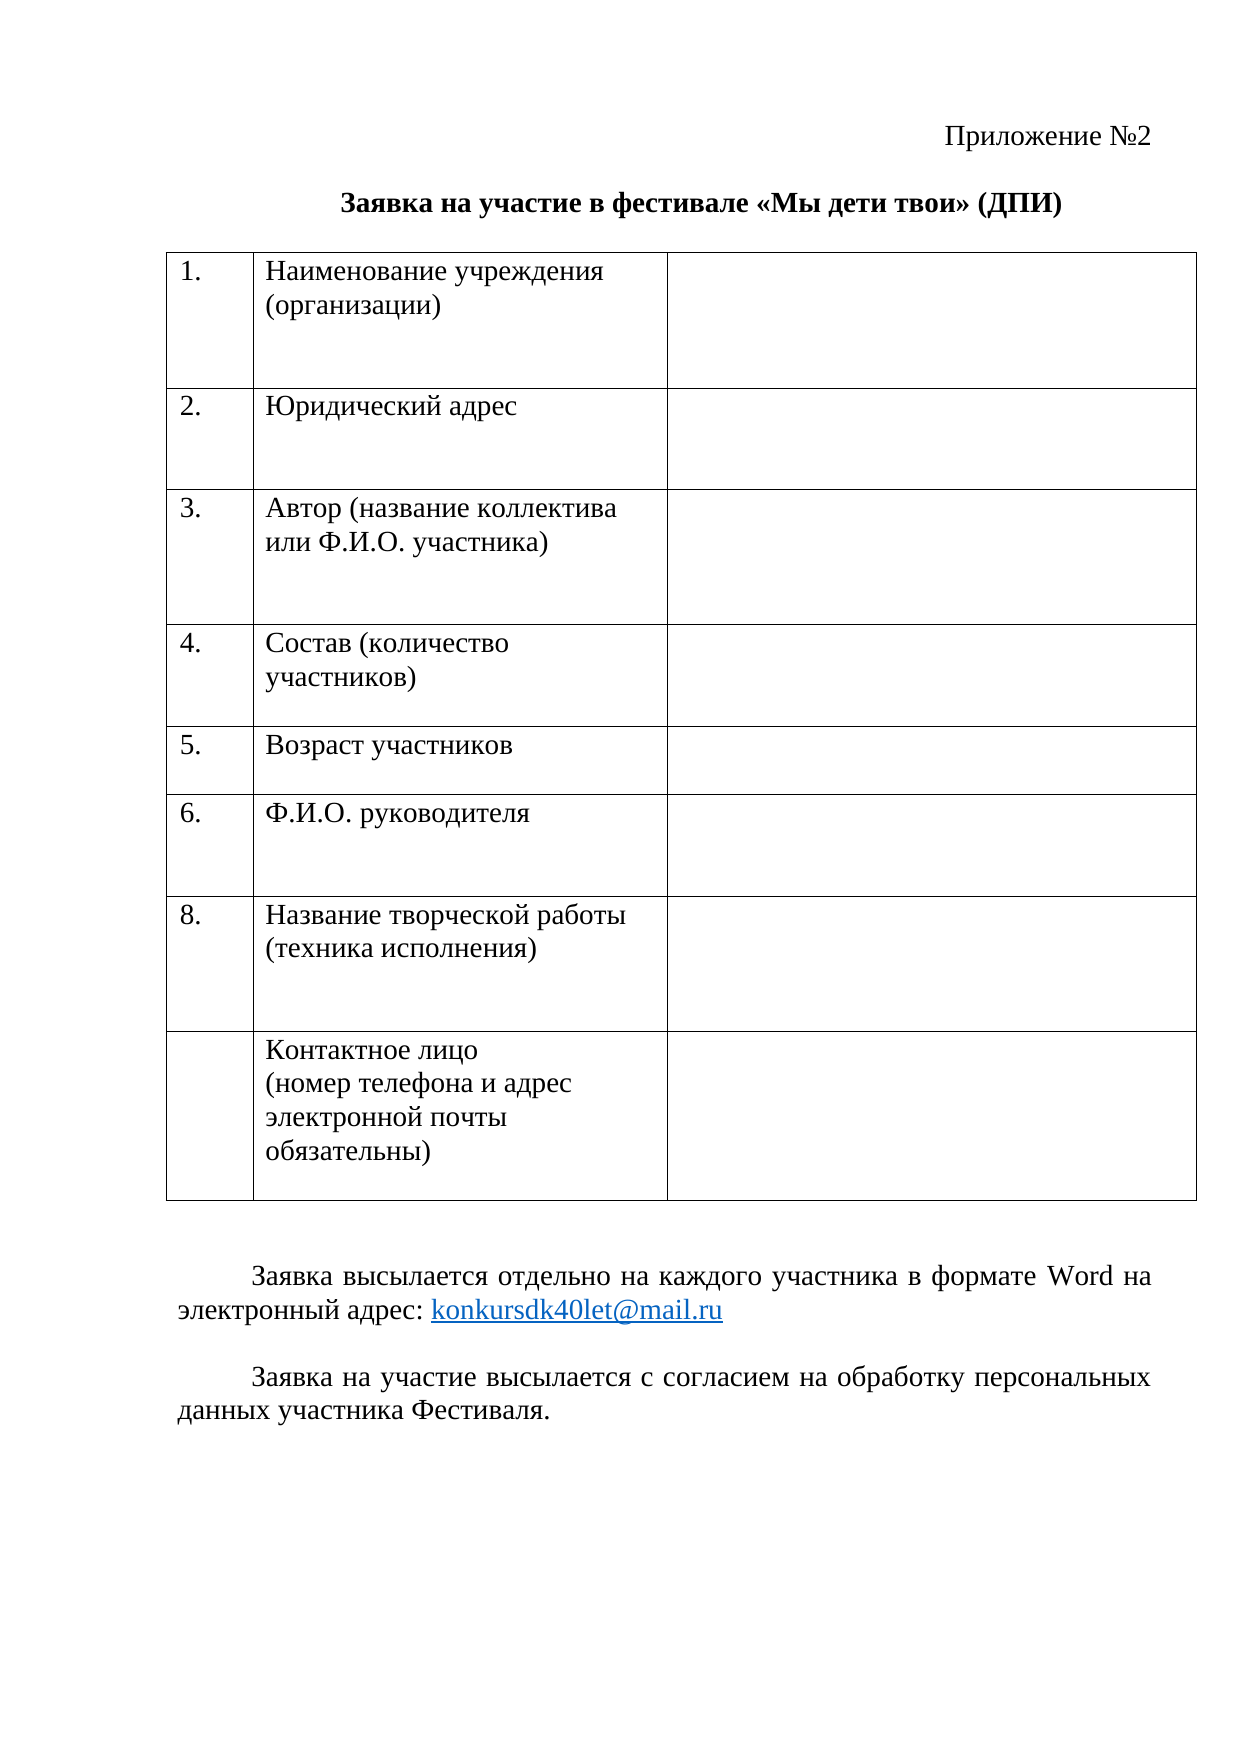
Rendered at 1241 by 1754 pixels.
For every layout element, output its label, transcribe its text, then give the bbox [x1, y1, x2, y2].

table_header [668, 253, 1196, 387]
text Заявка на участие высылается с согласием на обработку персональных данных участника Фестиваля. [177, 1359, 1152, 1426]
table_cell [668, 727, 1196, 794]
table_cell 3. [167, 490, 253, 624]
table_cell Название творческой работы (техника исполнения) [254, 897, 667, 1031]
table_cell [668, 897, 1196, 1031]
text Заявка высылается отдельно на каждого участника в формате Word на электронный адрес: konkursdk40let@mail.ru [177, 1258, 1152, 1325]
text Приложение №2 [177, 118, 1152, 152]
table_cell 6. [167, 795, 253, 896]
table_cell [668, 490, 1196, 624]
table_header 1. [167, 253, 253, 387]
table_cell [668, 1032, 1196, 1200]
table_cell Автор (название коллектива или Ф.И.О. участника) [254, 490, 667, 624]
table_cell Состав (количество участников) [254, 625, 667, 726]
table_cell 4. [167, 625, 253, 726]
table_cell [668, 625, 1196, 726]
table_cell Ф.И.О. руководителя [254, 795, 667, 896]
table_cell [167, 1032, 253, 1200]
text Заявка на участие в фестивале «Мы дети твои» (ДПИ) [177, 185, 1152, 219]
table_cell Контактное лицо (номер телефона и адрес электронной почты обязательны) [254, 1032, 667, 1200]
table_cell Возраст участников [254, 727, 667, 794]
table_cell Юридический адрес [254, 389, 667, 489]
table_header Наименование учреждения (организации) [254, 253, 667, 387]
table_cell [668, 389, 1196, 489]
table_cell 5. [167, 727, 253, 794]
table_cell [668, 795, 1196, 896]
table_cell 8. [167, 897, 253, 1031]
table_cell 2. [167, 389, 253, 489]
